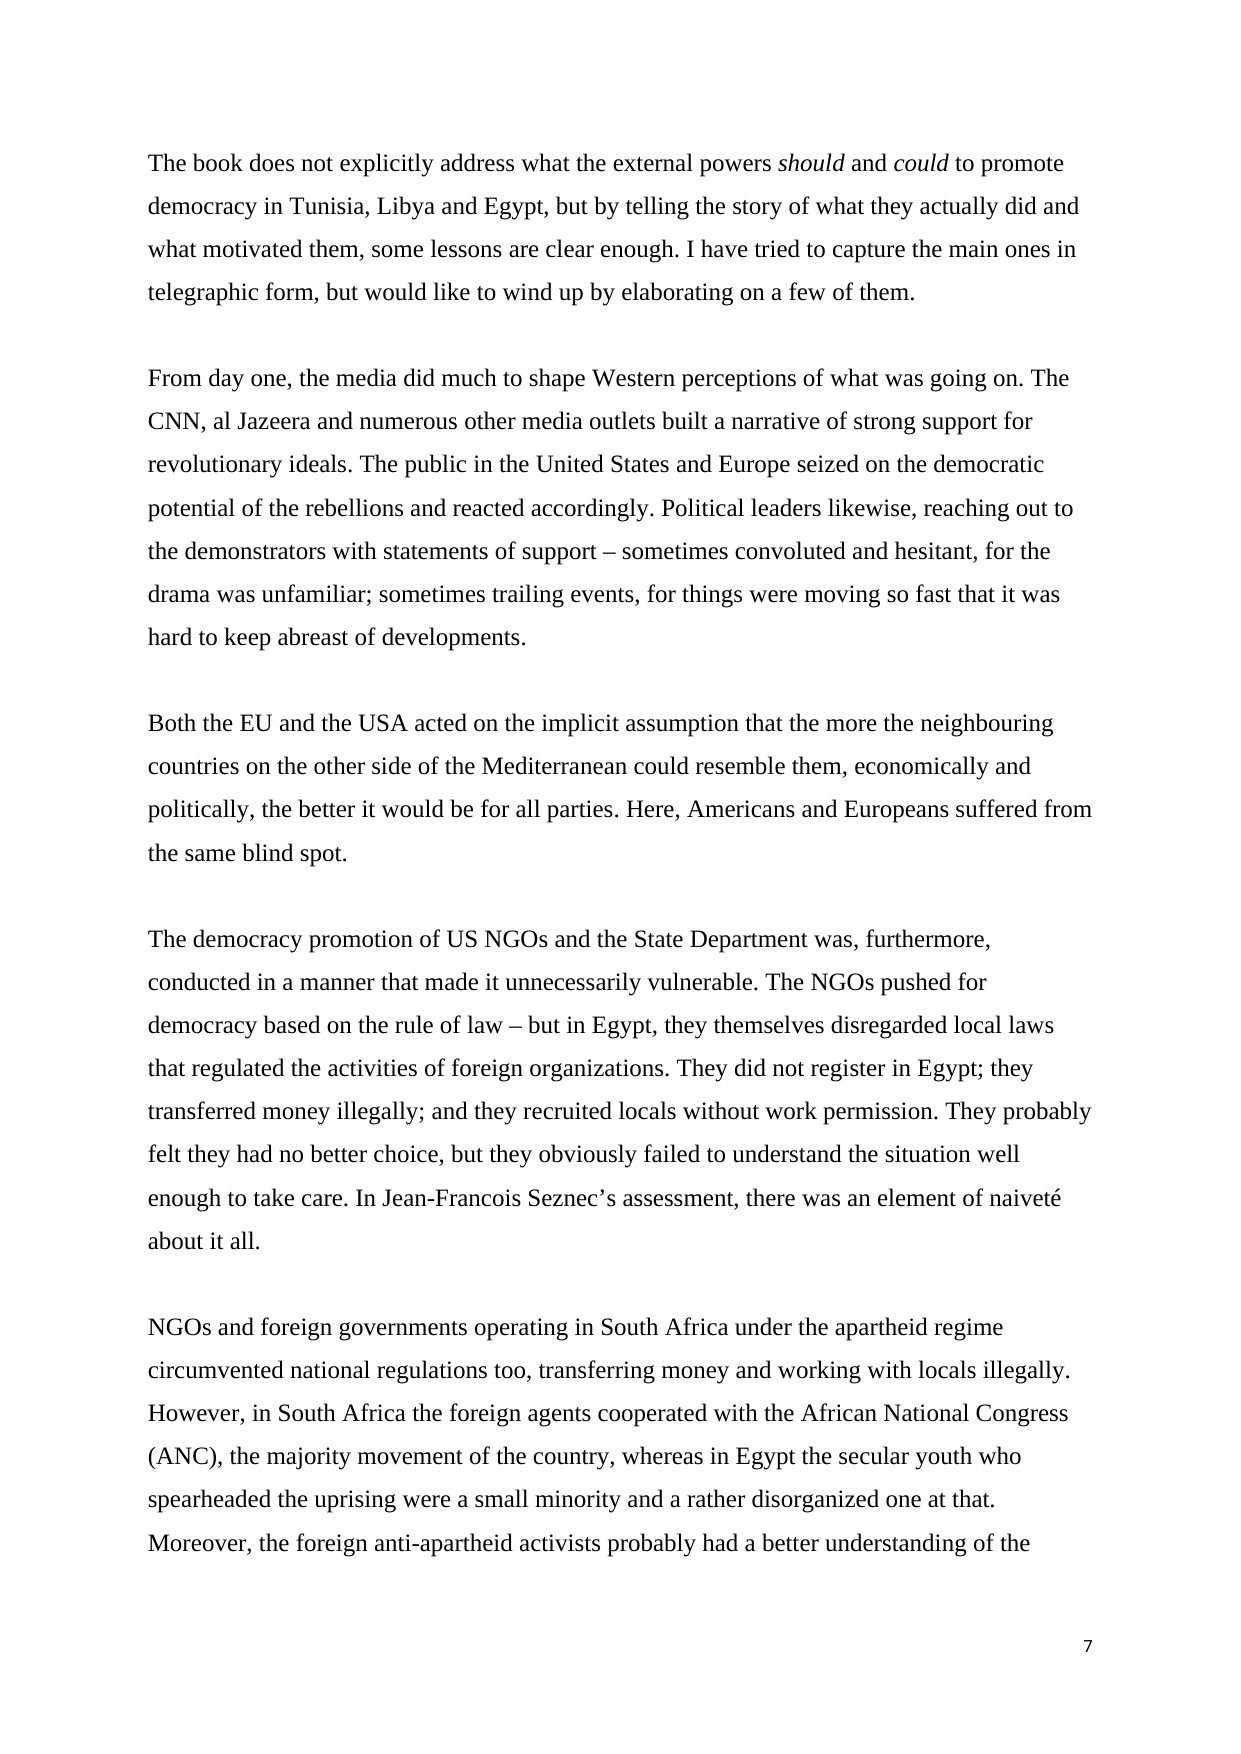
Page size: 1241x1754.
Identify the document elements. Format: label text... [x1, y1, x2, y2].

text Both the EU and the USA acted on the implicit assumption that the more the neighbouring countries on the other side of the Mediterranean could resemble them, economically and politically, the better it would be for all parties. Here, Americans and Europeans suffered from the same blind spot. [148, 708, 1093, 866]
text From day one, the media did much to shape Western perceptions of what was going on. The CNN, al Jazeera and numerous other media outlets built a narrative of strong support for revolutionary ideals. The public in the United States and Europe seized on the democratic potential of the rebellions and reacted accordingly. Political leaders likewise, reaching out to the demonstrators with statements of support – sometimes convoluted and hesitant, for the drama was unfamiliar; sometimes trailing events, for things were moving so fast that it was hard to keep abreast of developments. [148, 363, 1093, 651]
text The book does not explicitly address what the external powers should and could to promote democracy in Tunisia, Libya and Egypt, but by telling the story of what they actually did and what motivated them, some lessons are clear enough. I have tried to capture the main ones in telegraphic form, but would like to wind up by elaborating on a few of them. [148, 148, 1093, 306]
text The democracy promotion of US NGOs and the State Department was, furthermore, conducted in a manner that made it unnecessarily vulnerable. The NGOs pushed for democracy based on the rule of law – but in Egypt, they themselves disregarded local laws that regulated the activities of foreign organizations. They did not register in Egypt; they transferred money illegally; and they recruited locals without work permission. They probably felt they had no better choice, but they obviously failed to understand the situation well enough to take care. In Jean-Francois Seznec’s assessment, there was an element of naiveté about it all. [148, 924, 1093, 1254]
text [148, 1312, 1093, 1556]
